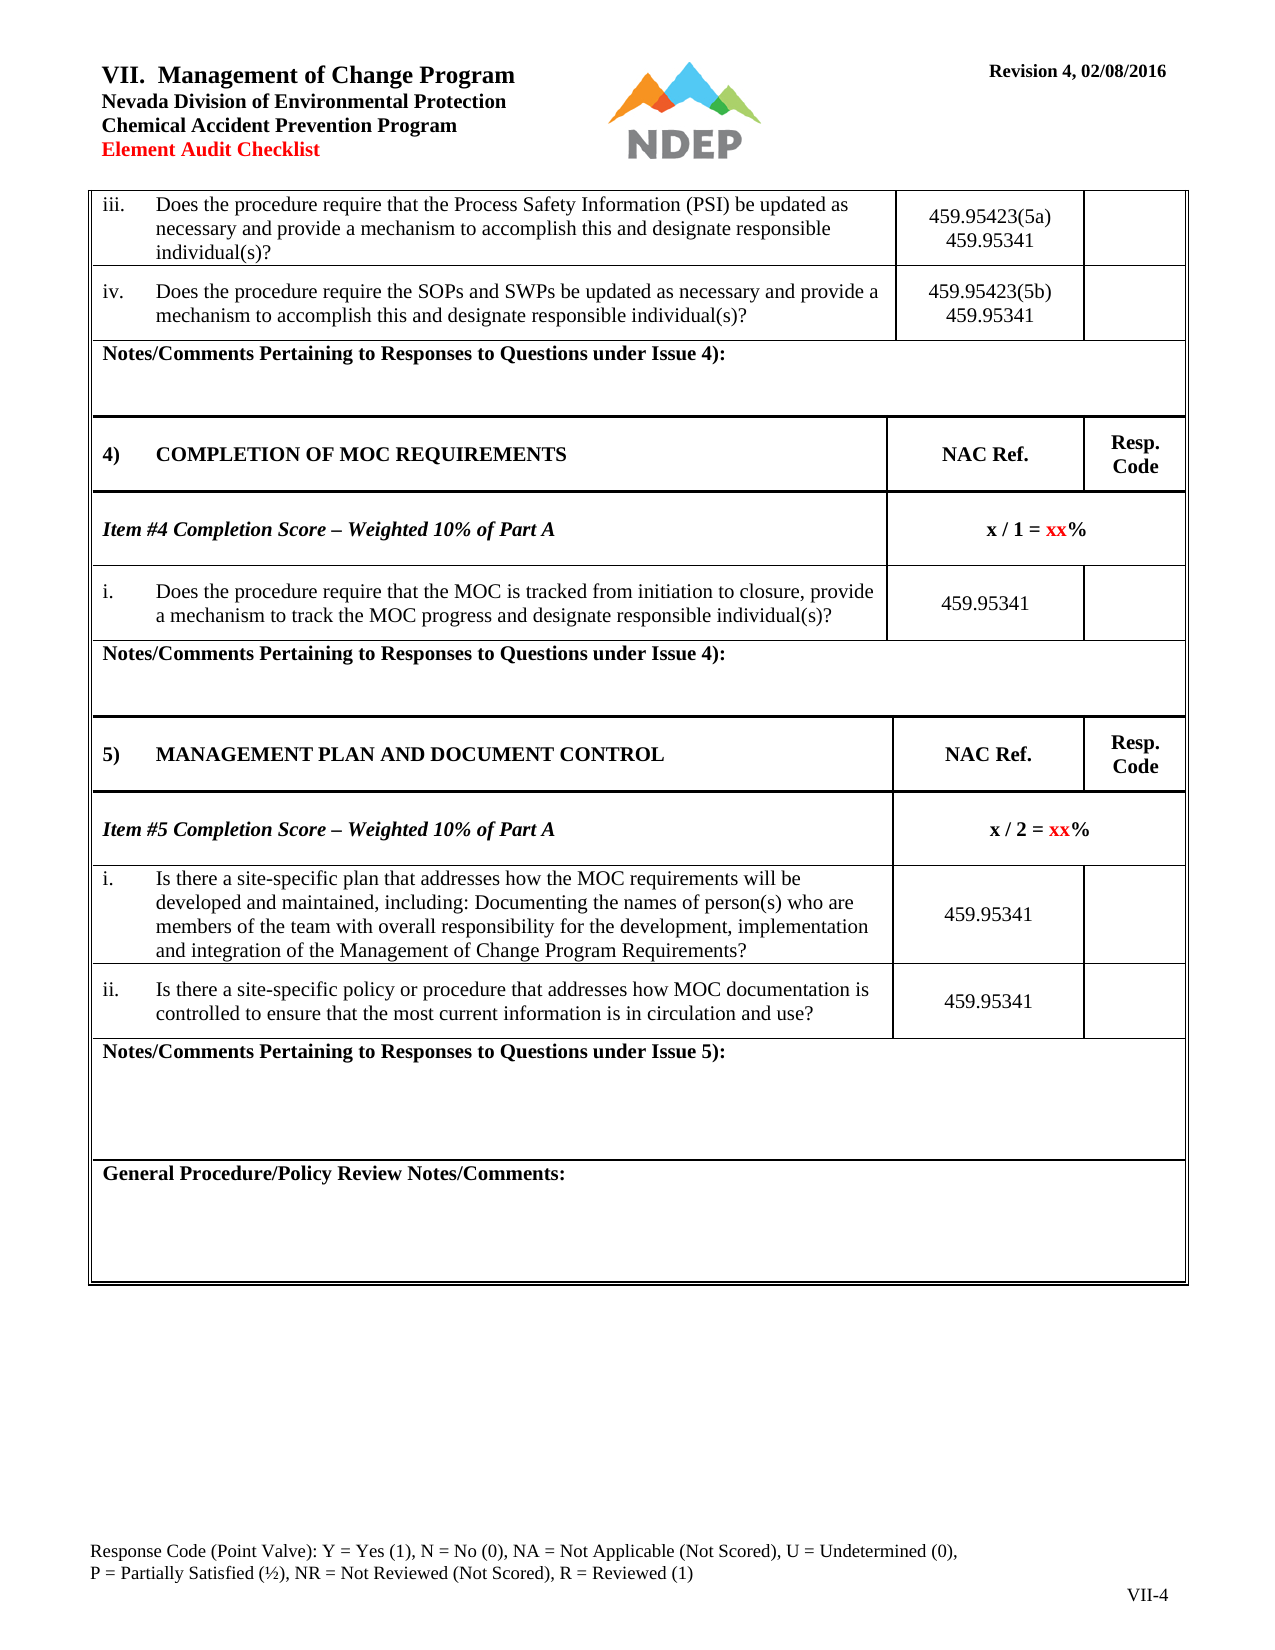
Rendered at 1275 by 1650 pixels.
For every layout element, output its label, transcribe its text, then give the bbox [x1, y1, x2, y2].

table_cell 459.95423(5a) 459.95341 [897, 191, 1083, 265]
table_cell Notes/Comments Pertaining to Responses to Questions under Issue 4): [92, 641, 1185, 715]
table_cell General Procedure/Policy Review Notes/Comments: [92, 1160, 1185, 1281]
table_cell Resp. Code [1085, 418, 1185, 490]
table_cell NAC Ref. [888, 418, 1083, 490]
table_cell i. Does the procedure require that the MOC is tracked from initiation to closure, provide a mechanism to track the MOC progress and designate responsible individual(s)? [92, 566, 886, 640]
table_cell [1085, 566, 1185, 640]
table_cell iv. Does the procedure require the SOPs and SWPs be updated as necessary and provide a mechanism to accomplish this and designate responsible individual(s)? [92, 266, 895, 340]
table_cell x / 1 = xx% [888, 493, 1185, 565]
table_cell Resp. Code [1085, 718, 1185, 790]
table_cell 459.95341 [888, 566, 1083, 640]
picture [607, 62, 762, 159]
table_cell Notes/Comments Pertaining to Responses to Questions under Issue 4): [92, 341, 1185, 415]
table_cell Item #4 Completion Score – Weighted 10% of Part A [92, 491, 886, 565]
table_cell [1085, 266, 1185, 340]
table_cell Notes/Comments Pertaining to Responses to Questions under Issue 5): [92, 1039, 1185, 1159]
table_cell 459.95341 [894, 964, 1083, 1037]
table_cell [1085, 866, 1185, 962]
table_cell 459.95341 [894, 866, 1083, 962]
table_cell Item #5 Completion Score – Weighted 10% of Part A [92, 791, 892, 865]
table_cell iii. Does the procedure require that the Process Safety Information (PSI) be updated as necessary and provide a mechanism to accomplish this and designate responsible individual(s)? [92, 191, 895, 265]
table_cell 459.95423(5b) 459.95341 [897, 266, 1083, 340]
table_cell [1085, 191, 1185, 265]
table_cell 5) MANAGEMENT PLAN AND DOCUMENT CONTROL [92, 716, 892, 790]
table_cell NAC Ref. [894, 718, 1083, 790]
table_cell x / 2 = xx% [894, 793, 1185, 865]
table_cell [1085, 964, 1185, 1037]
table_cell i. Is there a site-specific plan that addresses how the MOC requirements will be developed and maintained, including: Documenting the names of person(s) who are members of the team with overall responsibility for the development, implementation and integration of the Management of Change Program Requirements? [92, 866, 892, 962]
table_cell 4) COMPLETION OF MOC REQUIREMENTS [92, 416, 886, 490]
table_cell ii. Is there a site-specific policy or procedure that addresses how MOC documentation is controlled to ensure that the most current information is in circulation and use? [92, 964, 892, 1037]
